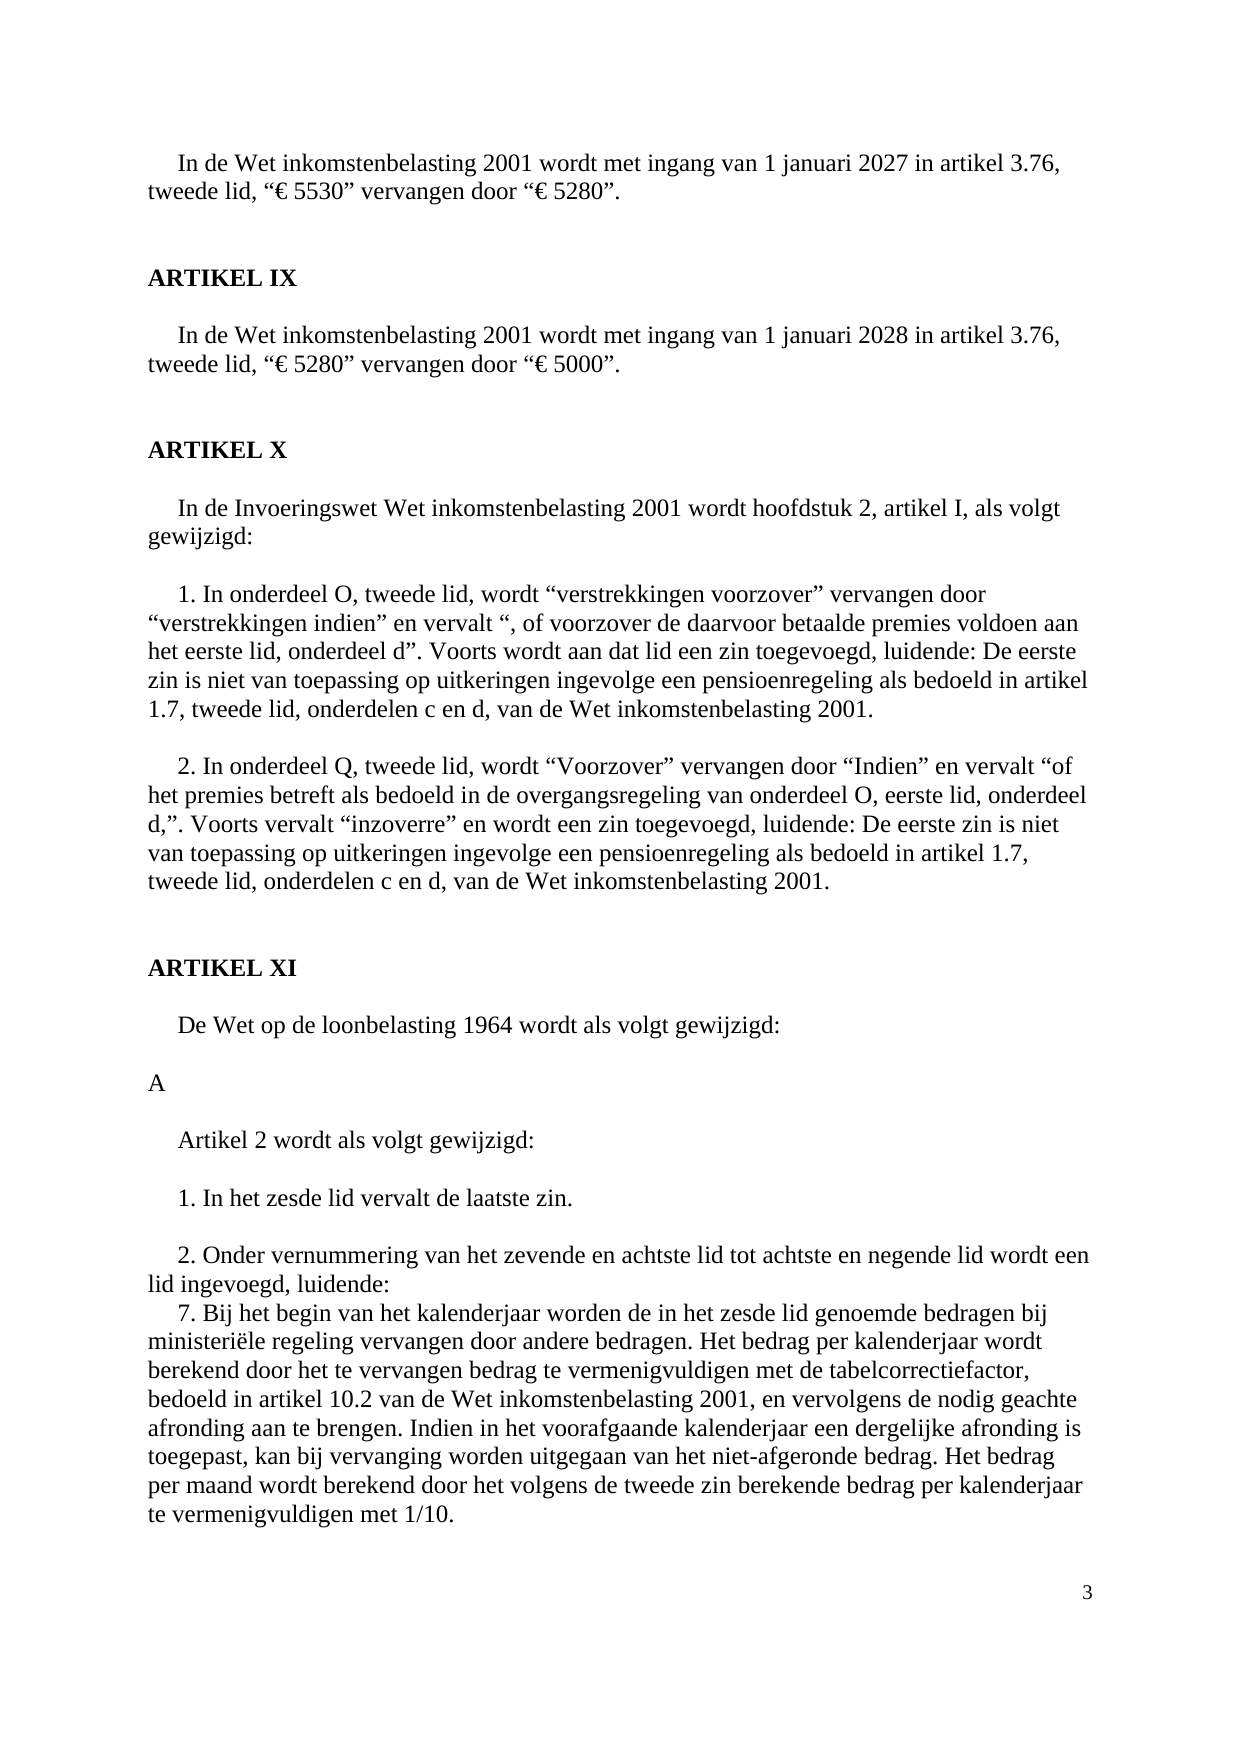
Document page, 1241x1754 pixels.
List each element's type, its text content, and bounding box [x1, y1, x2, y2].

text 1. In het zesde lid vervalt de laatste zin. [148, 1183, 1092, 1211]
text In de Invoeringswet Wet inkomstenbelasting 2001 wordt hoofdstuk 2, artikel I, als volgt gewijzigd: [148, 493, 1092, 550]
text A [148, 1068, 1092, 1096]
text In de Wet inkomstenbelasting 2001 wordt met ingang van 1 januari 2027 in artikel 3.76, tweede lid, “€ 5530” vervangen door “€ 5280”. [148, 148, 1092, 205]
text ARTIKEL X [148, 435, 1092, 464]
text 2. In onderdeel Q, tweede lid, wordt “Voorzover” vervangen door “Indien” en vervalt “of het premies betreft als bedoeld in de overgangsregeling van onderdeel O, eerste lid, onderdeel d,”. Voorts vervalt “inzoverre” en wordt een zin toegevoegd, luidende: De eerste zin is niet van toepassing op uitkeringen ingevolge een pensioenregeling als bedoeld in artikel 1.7, tweede lid, onderdelen c en d, van de Wet inkomstenbelasting 2001. [148, 751, 1092, 895]
text ARTIKEL IX [148, 263, 1092, 291]
text 7. Bij het begin van het kalenderjaar worden de in het zesde lid genoemde bedragen bij ministeriële regeling vervangen door andere bedragen. Het bedrag per kalenderjaar wordt berekend door het te vervangen bedrag te vermenigvuldigen met de tabelcorrectiefactor, bedoeld in artikel 10.2 van de Wet inkomstenbelasting 2001, en vervolgens de nodig geachte afronding aan te brengen. Indien in het voorafgaande kalenderjaar een dergelijke afronding is toegepast, kan bij vervanging worden uitgegaan van het niet-afgeronde bedrag. Het bedrag per maand wordt berekend door het volgens de tweede zin berekende bedrag per kalenderjaar te vermenigvuldigen met 1/10. [148, 1298, 1092, 1528]
text ARTIKEL XI [148, 953, 1092, 981]
text Artikel 2 wordt als volgt gewijzigd: [148, 1125, 1092, 1154]
text De Wet op de loonbelasting 1964 wordt als volgt gewijzigd: [148, 1010, 1092, 1039]
text 2. Onder vernummering van het zevende en achtste lid tot achtste en negende lid wordt een lid ingevoegd, luidende: [148, 1240, 1092, 1298]
text 1. In onderdeel O, tweede lid, wordt “verstrekkingen voorzover” vervangen door “verstrekkingen indien” en vervalt “, of voorzover de daarvoor betaalde premies voldoen aan het eerste lid, onderdeel d”. Voorts wordt aan dat lid een zin toegevoegd, luidende: De eerste zin is niet van toepassing op uitkeringen ingevolge een pensioenregeling als bedoeld in artikel 1.7, tweede lid, onderdelen c en d, van de Wet inkomstenbelasting 2001. [148, 579, 1092, 723]
text In de Wet inkomstenbelasting 2001 wordt met ingang van 1 januari 2028 in artikel 3.76, tweede lid, “€ 5280” vervangen door “€ 5000”. [148, 320, 1092, 378]
